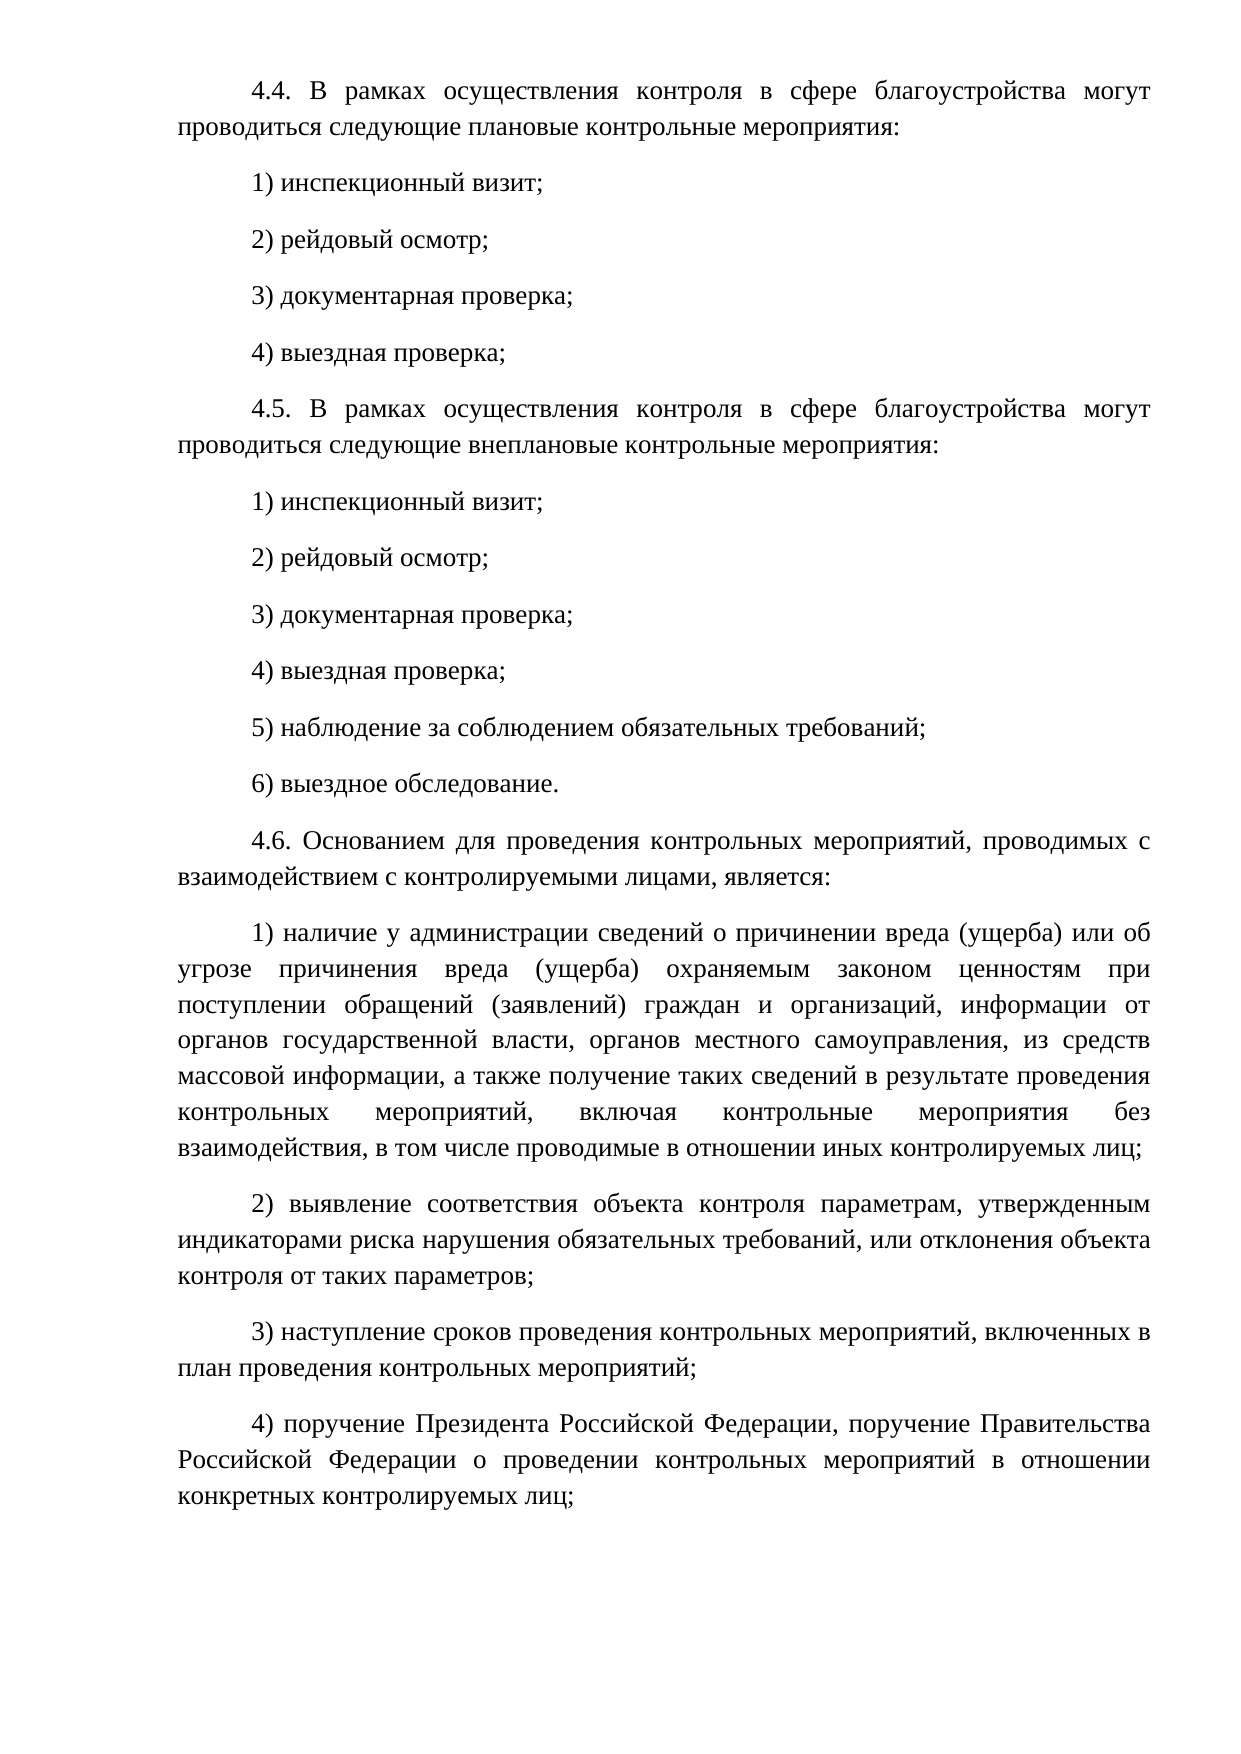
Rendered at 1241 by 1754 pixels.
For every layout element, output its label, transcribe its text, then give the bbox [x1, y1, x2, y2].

text 3) наступление сроков проведения контрольных мероприятий, включенных в план проведения контрольных мероприятий; [177, 1315, 1152, 1382]
text 6) выездное обследование. [177, 767, 1152, 799]
text 3) документарная проверка; [177, 598, 1152, 629]
text 1) инспекционный визит; [177, 485, 1152, 516]
text 4) выездная проверка; [177, 336, 1152, 367]
text 4) выездная проверка; [177, 654, 1152, 686]
text 1) наличие у администрации сведений о причинении вреда (ущерба) или об угрозе причинения вреда (ущерба) охраняемым законом ценностям при поступлении обращений (заявлений) граждан и организаций, информации от органов государственной власти, органов местного самоуправления, из средств массовой информации, а также получение таких сведений в результате проведения контрольных мероприятий, включая контрольные мероприятия без взаимодействия, в том числе проводимые в отношении иных контролируемых лиц; [177, 916, 1152, 1162]
text 1) инспекционный визит; [177, 166, 1152, 197]
text 5) наблюдение за соблюдением обязательных требований; [177, 711, 1152, 742]
text 2) рейдовый осмотр; [177, 541, 1152, 572]
text 4.5. В рамках осуществления контроля в сфере благоустройства могут проводиться следующие внеплановые контрольные мероприятия: [177, 392, 1152, 459]
text 2) выявление соответствия объекта контроля параметрам, утвержденным индикаторами риска нарушения обязательных требований, или отклонения объекта контроля от таких параметров; [177, 1187, 1152, 1290]
text 4) поручение Президента Российской Федерации, поручение Правительства Российской Федерации о проведении контрольных мероприятий в отношении конкретных контролируемых лиц; [177, 1408, 1152, 1510]
text 2) рейдовый осмотр; [177, 223, 1152, 254]
text 4.6. Основанием для проведения контрольных мероприятий, проводимых с взаимодействием с контролируемыми лицами, является: [177, 824, 1152, 891]
text 4.4. В рамках осуществления контроля в сфере благоустройства могут проводиться следующие плановые контрольные мероприятия: [177, 74, 1152, 141]
text 3) документарная проверка; [177, 279, 1152, 310]
